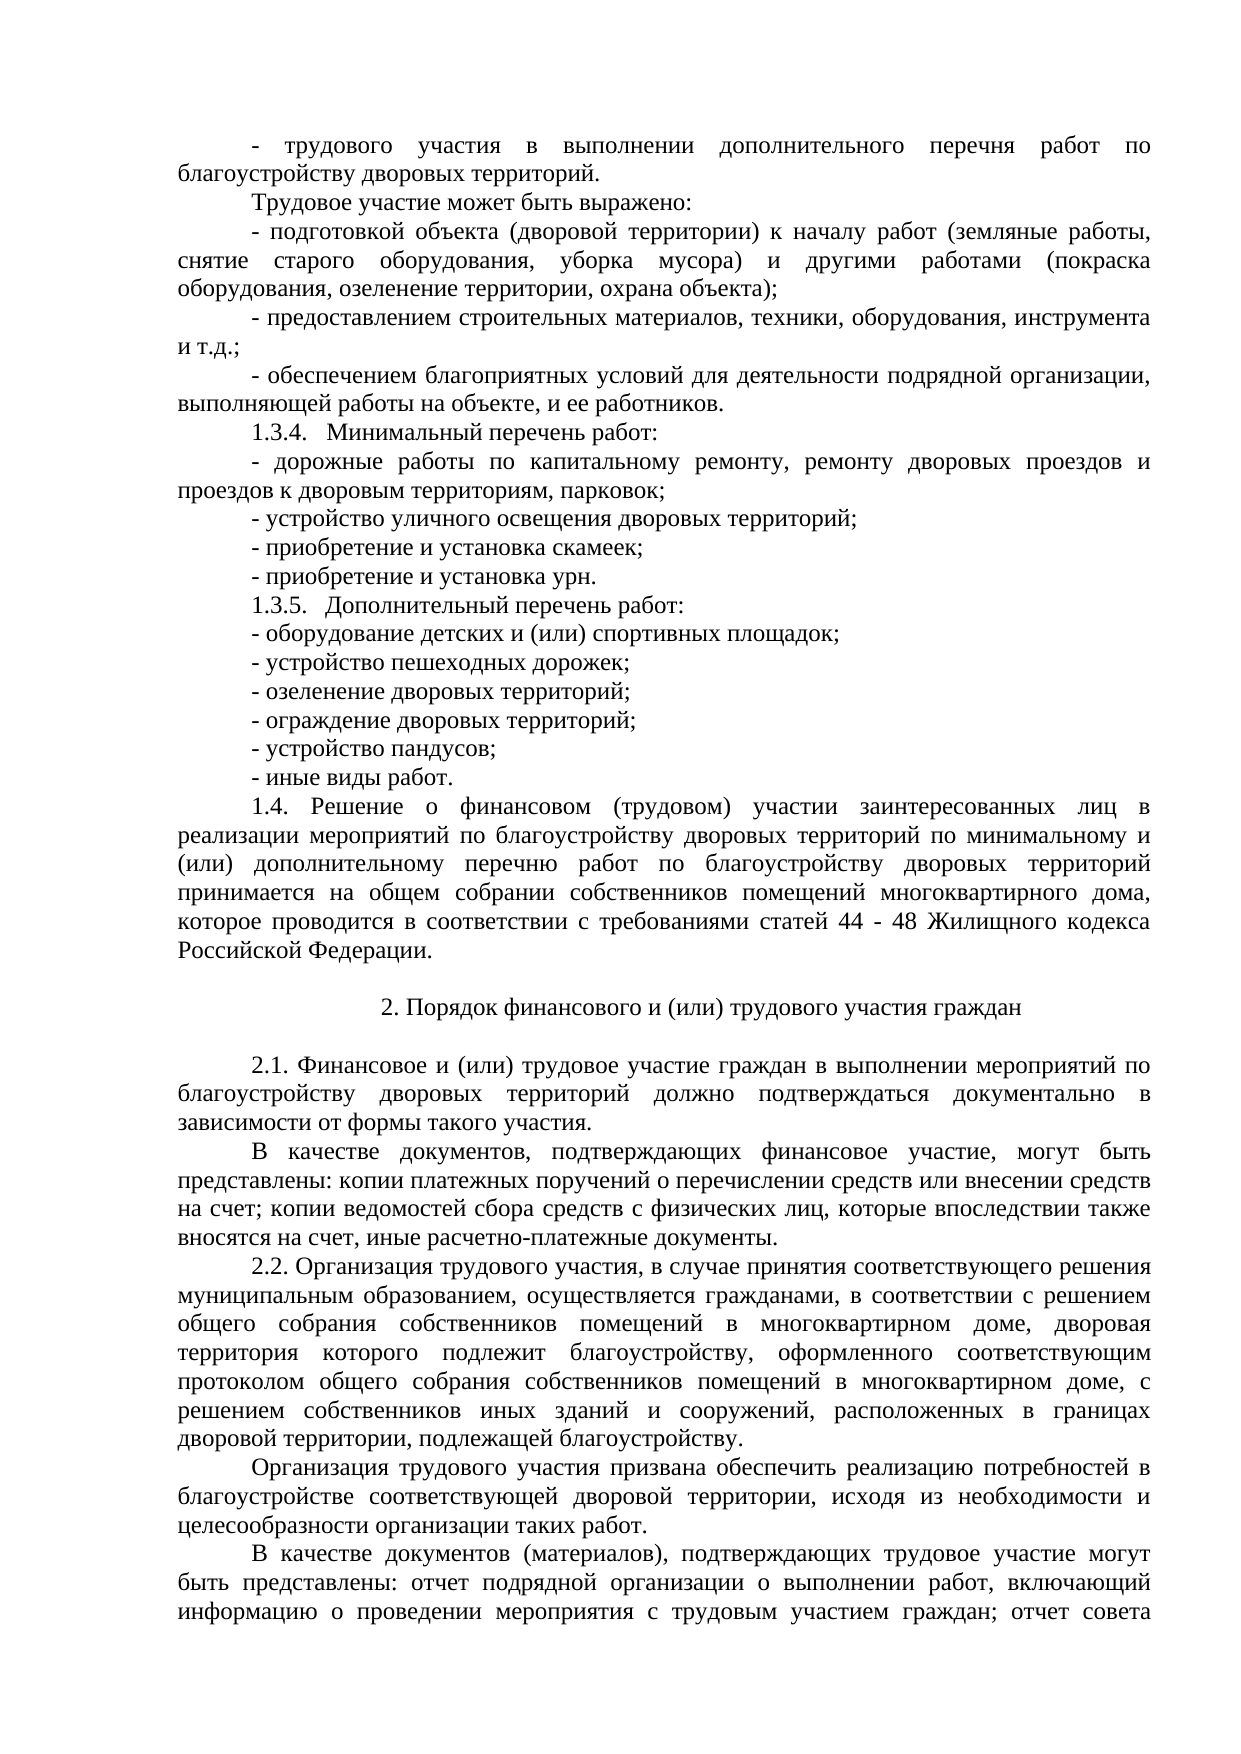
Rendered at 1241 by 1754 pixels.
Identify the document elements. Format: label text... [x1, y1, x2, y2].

text В качестве документов, подтверждающих финансовое участие, могут быть представлены: копии платежных поручений о перечислении средств или внесении средств на счет; копии ведомостей сбора средств с физических лиц, которые впоследствии также вносятся на счет, иные расчетно-платежные документы. [177, 1136, 1152, 1251]
text - устройство пешеходных дорожек; [177, 647, 1152, 676]
text - обеспечением благоприятных условий для деятельности подрядной организации, выполняющей работы на объекте, и ее работников. [177, 360, 1152, 417]
text - приобретение и установка урн. [177, 561, 1152, 590]
text - оборудование детских и (или) спортивных площадок; [177, 618, 1152, 647]
text 2.2. Организация трудового участия, в случае принятия соответствующего решения муниципальным образованием, осуществляется гражданами, в соответствии с решением общего собрания собственников помещений в многоквартирном доме, дворовая территория которого подлежит благоустройству, оформленного соответствующим протоколом общего собрания собственников помещений в многоквартирном доме, с решением собственников иных зданий и сооружений, расположенных в границах дворовой территории, подлежащей благоустройству. [177, 1251, 1152, 1452]
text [177, 1538, 1152, 1625]
text Трудовое участие может быть выражено: [177, 187, 1152, 216]
text Организация трудового участия призвана обеспечить реализацию потребностей в благоустройстве соответствующей дворовой территории, исходя из необходимости и целесообразности организации таких работ. [177, 1452, 1152, 1538]
text - трудового участия в выполнении дополнительного перечня работ по благоустройству дворовых территорий. [177, 130, 1152, 187]
text - ограждение дворовых территорий; [177, 705, 1152, 733]
text - предоставлением строительных материалов, техники, оборудования, инструмента и т.д.; [177, 302, 1152, 360]
list Дополнительный перечень работ: [177, 590, 1152, 618]
text - устройство уличного освещения дворовых территорий; [177, 503, 1152, 532]
text - иные виды работ. [177, 762, 1152, 791]
text - дорожные работы по капитальному ремонту, ремонту дворовых проездов и проездов к дворовым территориям, парковок; [177, 446, 1152, 503]
text 1.4. Решение о финансовом (трудовом) участии заинтересованных лиц в реализации мероприятий по благоустройству дворовых территорий по минимальному и (или) дополнительному перечню работ по благоустройству дворовых территорий принимается на общем собрании собственников помещений многоквартирного дома, которое проводится в соответствии с требованиями статей 44 - 48 Жилищного кодекса Российской Федерации. [177, 791, 1152, 963]
text - приобретение и установка скамеек; [177, 532, 1152, 561]
list Минимальный перечень работ: [251, 417, 1152, 446]
text 2. Порядок финансового и (или) трудового участия граждан [177, 992, 1152, 1021]
text - устройство пандусов; [177, 733, 1152, 762]
text - озеленение дворовых территорий; [177, 676, 1152, 705]
text 2.1. Финансовое и (или) трудовое участие граждан в выполнении мероприятий по благоустройству дворовых территорий должно подтверждаться документально в зависимости от формы такого участия. [177, 1050, 1152, 1136]
text - подготовкой объекта (дворовой территории) к началу работ (земляные работы, снятие старого оборудования, уборка мусора) и другими работами (покраска оборудования, озеленение территории, охрана объекта); [177, 216, 1152, 302]
